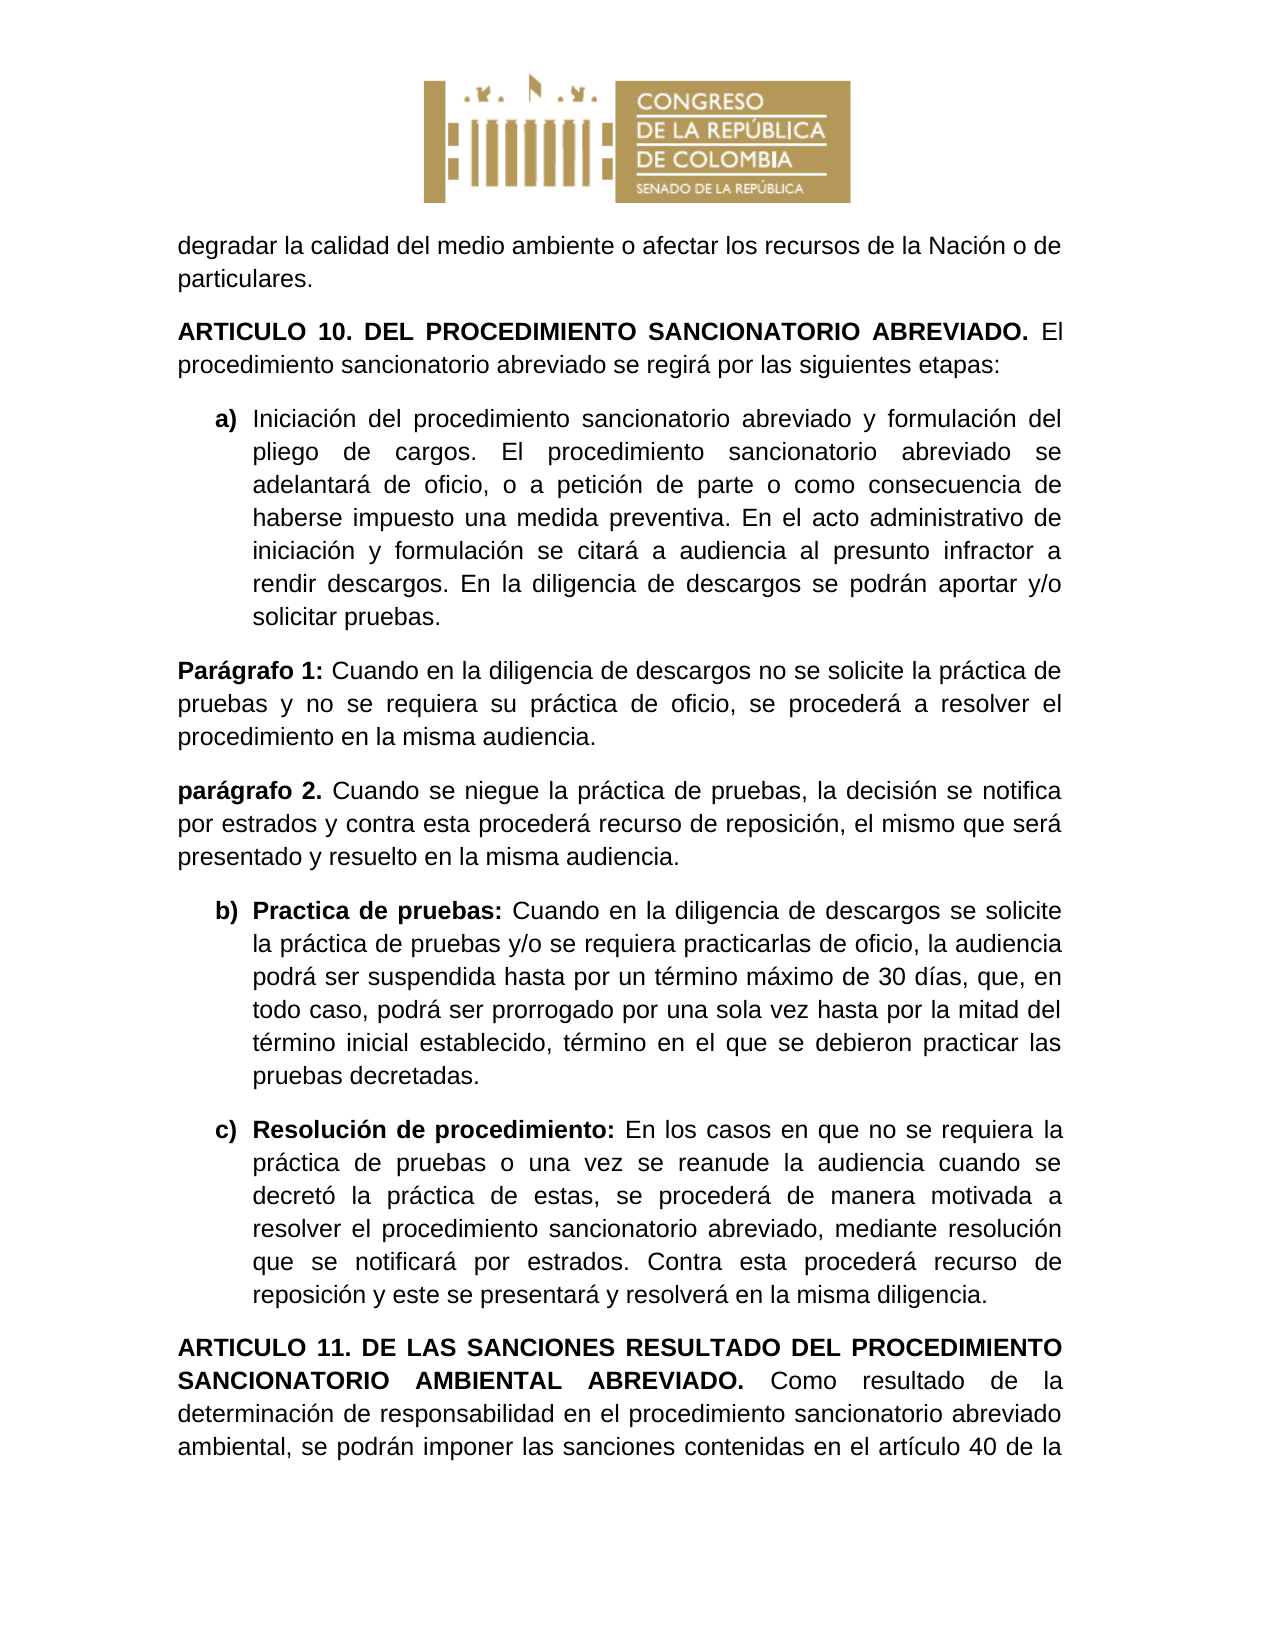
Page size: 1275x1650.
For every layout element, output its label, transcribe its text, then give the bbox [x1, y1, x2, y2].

picture [423, 73, 852, 203]
table_cell ARTICULO 10. DEL PROCEDIMIENTO SANCIONATORIO ABREVIADO. El procedimiento sancionatorio abreviado se regirá por las siguientes etapas: Iniciación del procedimiento sancionatorio abreviado y formulación del pliego de cargos. El procedimiento sancionatorio abreviado se adelantará de oficio, o a petición de parte o como consecuencia de haberse impuesto una medida preventiva. En el acto administrativo de iniciación y formulación se citará a audiencia al presunto infractor a rendir descargos. En la diligencia de descargos se podrán aportar y/o solicitar pruebas. Parágrafo 1: Cuando en la diligencia de descargos no se solicite la práctica de pruebas y no se requiera su práctica de oficio, se procederá a resolver el procedimiento en la misma audiencia. parágrafo 2. Cuando se niegue la práctica de pruebas, la decisión se notifica por estrados y contra esta procederá recurso de reposición, el mismo que será presentado y resuelto en la misma audiencia. Practica de pruebas: Cuando en la diligencia de descargos se solicite la práctica de pruebas y/o se requiera practicarlas de oficio, la audiencia podrá ser suspendida hasta por un término máximo de 30 días, que, en todo caso, podrá ser prorrogado por una sola vez hasta por la mitad del término inicial establecido, término en el que se debieron practicar las pruebas decretadas. Resolución de procedimiento: En los casos en que no se requiera la práctica de pruebas o una vez se reanude la audiencia cuando se decretó la práctica de estas, se procederá de manera motivada a resolver el procedimiento sancionatorio abreviado, mediante resolución que se notificará por estrados. Contra esta procederá recurso de reposición y este se presentará y resolverá en la misma diligencia. [166, 317, 1074, 1333]
